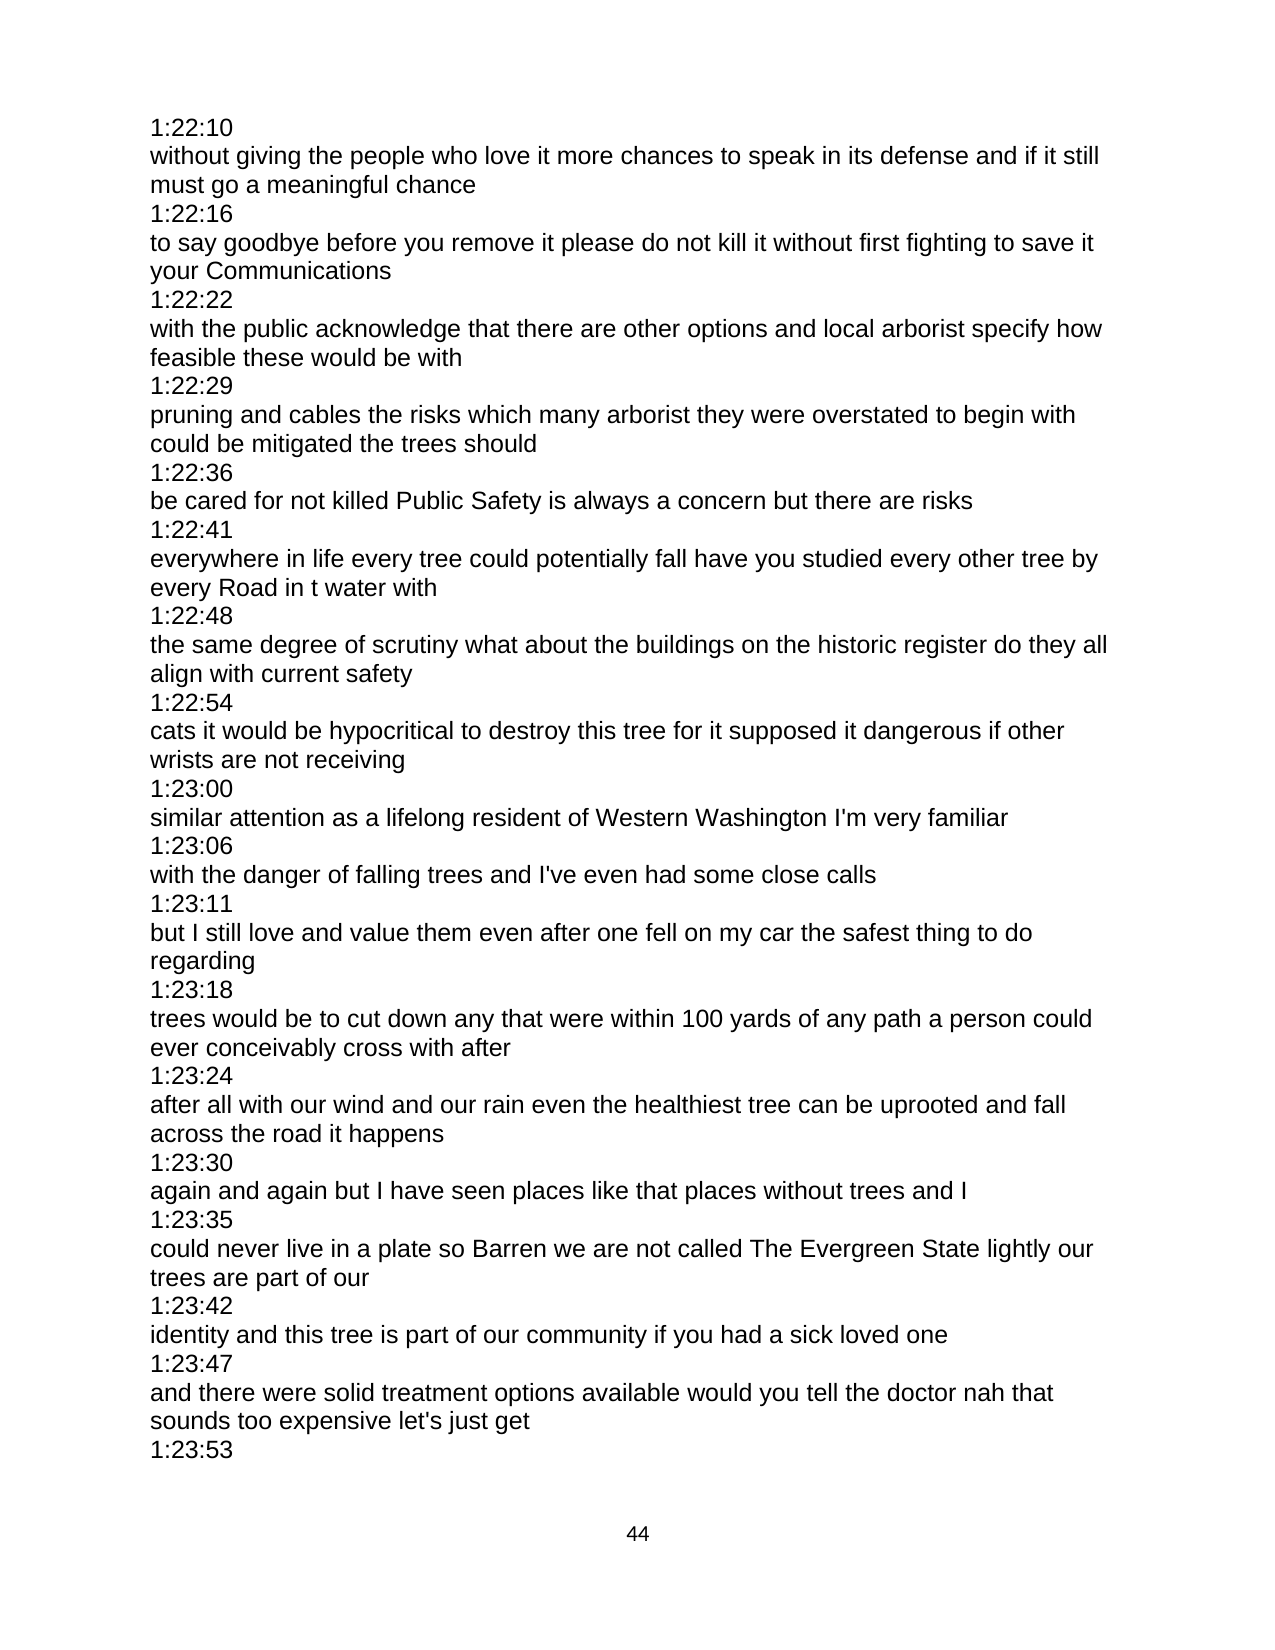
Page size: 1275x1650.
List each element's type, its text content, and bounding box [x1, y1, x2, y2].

text 1:23:18 [150, 975, 1125, 1004]
text 1:23:53 [150, 1435, 1125, 1464]
text 1:23:30 [150, 1147, 1125, 1176]
text 1:22:54 [150, 687, 1125, 716]
text 1:22:10 [150, 112, 1125, 141]
text after all with our wind and our rain even the healthiest tree can be uprooted and fall across the road it happens [150, 1090, 1125, 1147]
text with the public acknowledge that there are other options and local arborist specify how feasible these would be with [150, 314, 1125, 371]
text to say goodbye before you remove it please do not kill it without first fighting to save it your Communications [150, 227, 1125, 285]
text 1:22:16 [150, 199, 1125, 227]
text without giving the people who love it more chances to speak in its defense and if it still must go a meaningful chance [150, 141, 1125, 199]
text everywhere in life every tree could potentially fall have you studied every other tree by every Road in t water with [150, 544, 1125, 601]
text again and again but I have seen places like that places without trees and I [150, 1176, 1125, 1205]
text trees would be to cut down any that were within 100 yards of any path a person could ever conceivably cross with after [150, 1004, 1125, 1061]
text cats it would be hypocritical to destroy this tree for it supposed it dangerous if other wrists are not receiving [150, 716, 1125, 774]
text 1:23:00 [150, 774, 1125, 802]
text 1:22:29 [150, 371, 1125, 400]
text the same degree of scrutiny what about the buildings on the historic register do they all align with current safety [150, 630, 1125, 687]
text be cared for not killed Public Safety is always a concern but there are risks [150, 486, 1125, 515]
text 1:22:48 [150, 601, 1125, 630]
text 1:22:36 [150, 457, 1125, 486]
text similar attention as a lifelong resident of Western Washington I'm very familiar [150, 802, 1125, 831]
text and there were solid treatment options available would you tell the doctor nah that sounds too expensive let's just get [150, 1377, 1125, 1435]
text 1:23:24 [150, 1061, 1125, 1090]
text 1:22:41 [150, 515, 1125, 544]
text identity and this tree is part of our community if you had a sick loved one [150, 1320, 1125, 1349]
text 1:23:35 [150, 1205, 1125, 1234]
text 1:23:11 [150, 889, 1125, 917]
text but I still love and value them even after one fell on my car the safest thing to do regarding [150, 917, 1125, 975]
text with the danger of falling trees and I've even had some close calls [150, 860, 1125, 889]
text could never live in a plate so Barren we are not called The Evergreen State lightly our trees are part of our [150, 1234, 1125, 1291]
text 1:23:47 [150, 1349, 1125, 1377]
text 1:22:22 [150, 285, 1125, 314]
text 1:23:06 [150, 831, 1125, 860]
text pruning and cables the risks which many arborist they were overstated to begin with could be mitigated the trees should [150, 400, 1125, 457]
text 1:23:42 [150, 1291, 1125, 1320]
